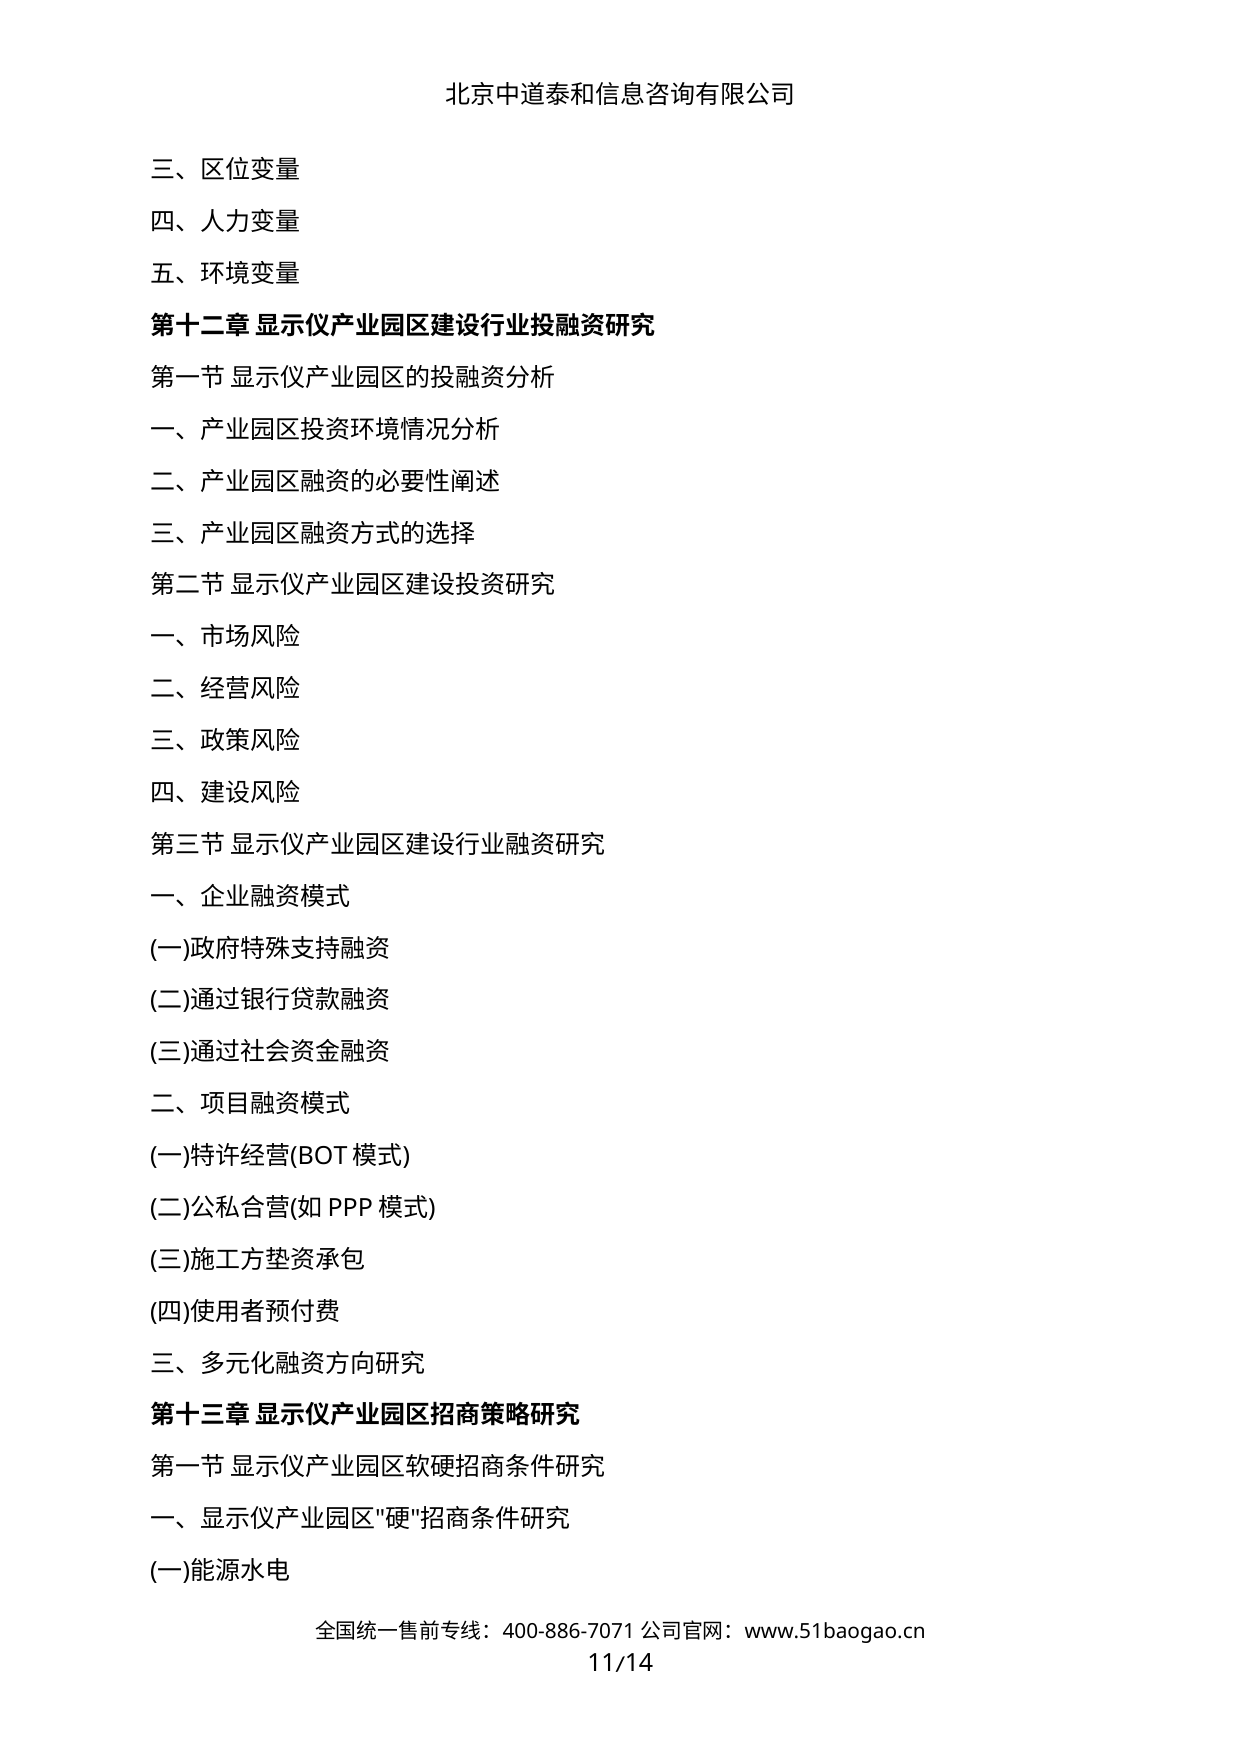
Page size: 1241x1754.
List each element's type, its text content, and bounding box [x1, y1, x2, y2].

text 第十三章 显示仪产业园区招商策略研究 [150, 1395, 1090, 1431]
text (二)公私合营(如PPP模式) [150, 1187, 1090, 1224]
text 四、人力变量 [150, 202, 1090, 238]
text (三)通过社会资金融资 [150, 1032, 1090, 1068]
text 一、市场风险 [150, 617, 1090, 653]
text 第二节 显示仪产业园区建设投资研究 [150, 565, 1090, 601]
text 二、经营风险 [150, 669, 1090, 705]
text 一、企业融资模式 [150, 876, 1090, 912]
text (一)特许经营(BOT模式) [150, 1136, 1090, 1172]
text 一、产业园区投资环境情况分析 [150, 409, 1090, 446]
text 二、产业园区融资的必要性阐述 [150, 461, 1090, 497]
text 三、产业园区融资方式的选择 [150, 513, 1090, 549]
text 第一节 显示仪产业园区软硬招商条件研究 [150, 1447, 1090, 1483]
text 五、环境变量 [150, 254, 1090, 290]
text (一)能源水电 [150, 1551, 1090, 1587]
text 二、项目融资模式 [150, 1084, 1090, 1120]
text (三)施工方垫资承包 [150, 1239, 1090, 1276]
text 第三节 显示仪产业园区建设行业融资研究 [150, 824, 1090, 861]
text (一)政府特殊支持融资 [150, 928, 1090, 964]
text 一、显示仪产业园区"硬"招商条件研究 [150, 1499, 1090, 1535]
text 第一节 显示仪产业园区的投融资分析 [150, 357, 1090, 394]
text (二)通过银行贷款融资 [150, 980, 1090, 1016]
text (四)使用者预付费 [150, 1291, 1090, 1327]
text 三、区位变量 [150, 150, 1090, 186]
text 第十二章 显示仪产业园区建设行业投融资研究 [150, 306, 1090, 342]
text 四、建设风险 [150, 772, 1090, 809]
text 三、多元化融资方向研究 [150, 1343, 1090, 1379]
text 三、政策风险 [150, 721, 1090, 757]
